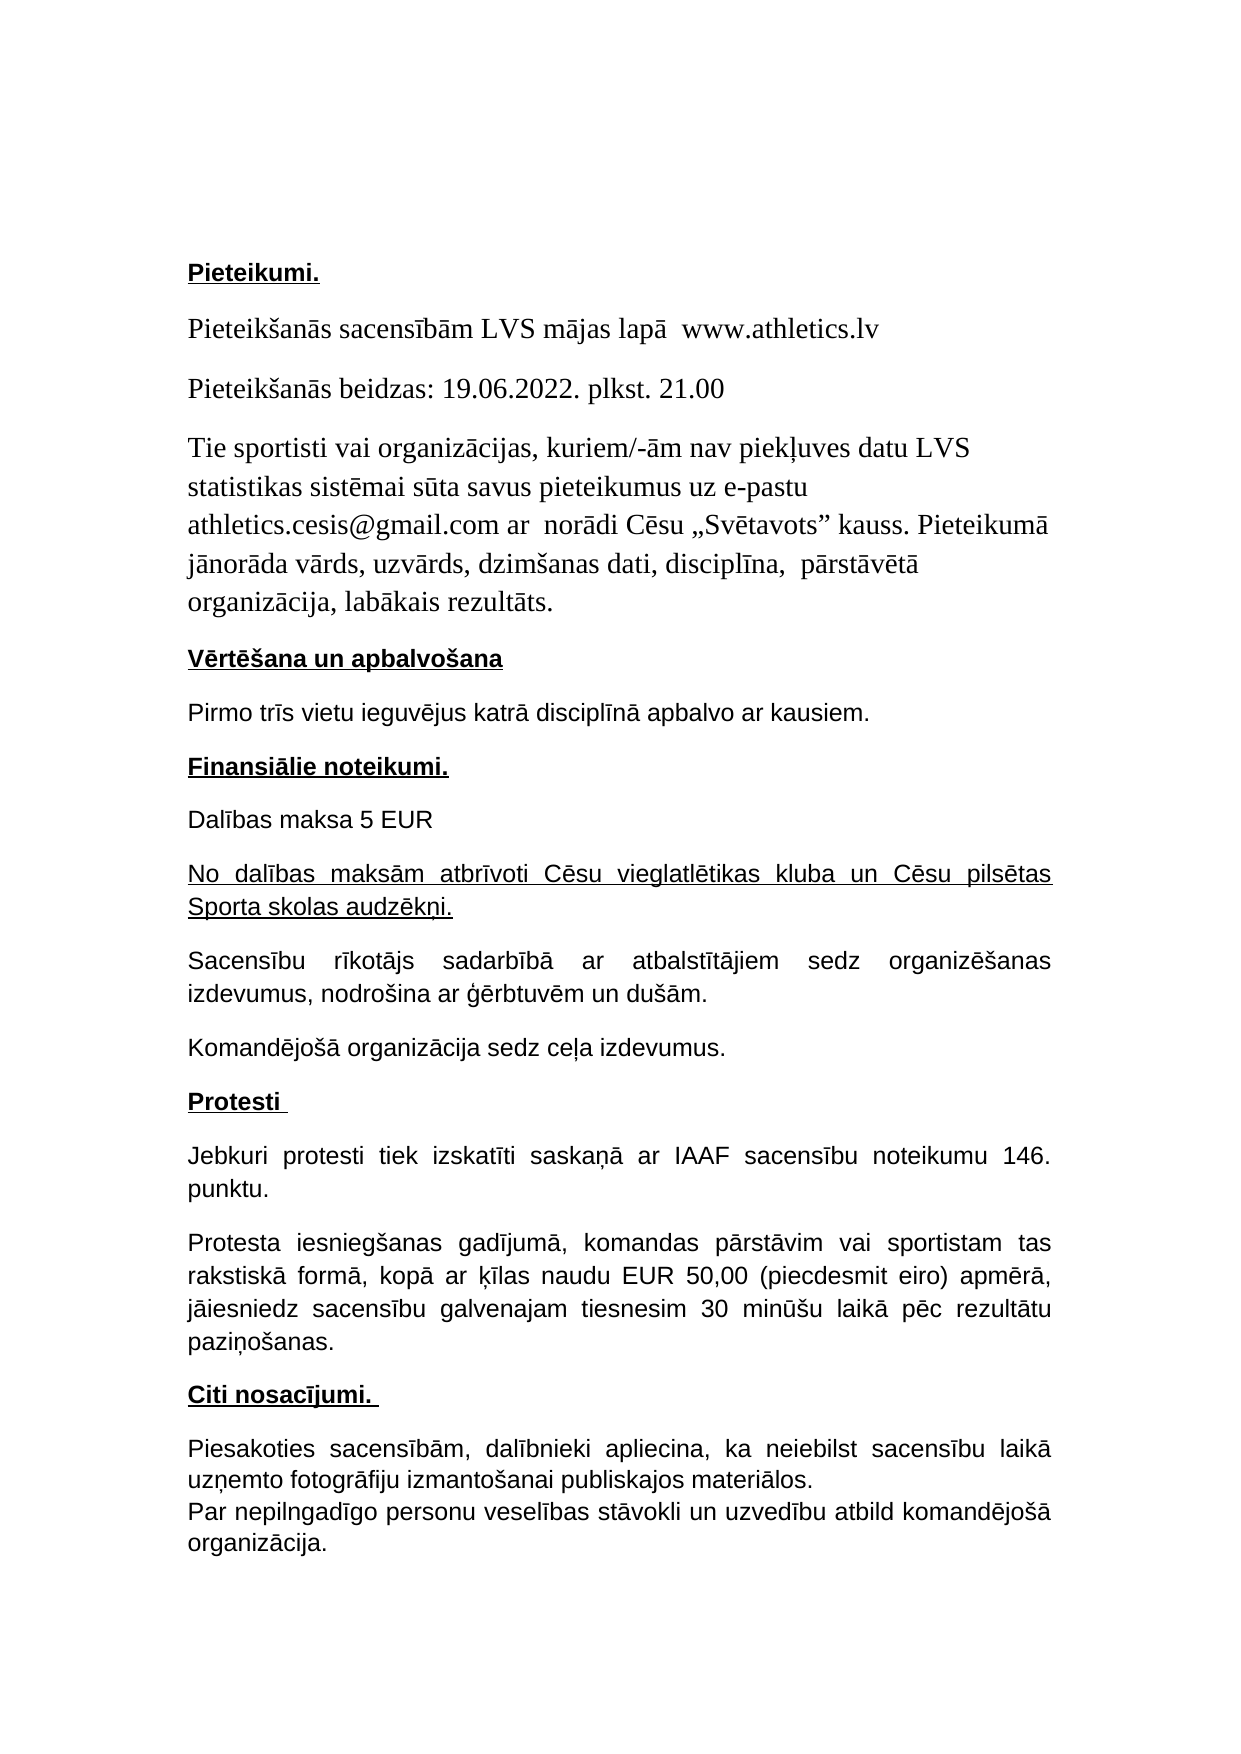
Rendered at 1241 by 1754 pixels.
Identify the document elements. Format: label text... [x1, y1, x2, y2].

text Vērtēšana un apbalvošana [187, 644, 1053, 673]
text Pieteikšanās beidzas: 19.06.2022. plkst. 21.00 [187, 371, 1053, 404]
text No dalības maksām atbrīvoti Cēsu vieglatlētikas kluba un Cēsu pilsētas Sporta skolas audzēkņi. [187, 885, 1053, 921]
text Citi nosacījumi. [187, 1381, 1053, 1409]
text Dalības maksa 5 EUR [187, 805, 1053, 834]
text Sacensību rīkotājs sadarbībā ar atbalstītājiem sedz organizēšanas izdevumus, nodrošina ar ģērbtuvēm un dušām. [187, 946, 1053, 1008]
text Pieteikšanās sacensībām LVS mājas lapā www.athletics.lv [187, 312, 1053, 345]
text Pieteikumi. [187, 258, 1053, 286]
text No dalības maksām atbrīvoti Cēsu vieglatlētikas kluba un Cēsu pilsētas Sporta skolas audzēkņi. [187, 859, 1053, 884]
text Protesta iesniegšanas gadījumā, komandas pārstāvim vai sportistam tas rakstiskā formā, kopā ar ķīlas naudu EUR 50,00 (piecdesmit eiro) apmērā, jāiesniedz sacensību galvenajam tiesnesim 30 minūšu laikā pēc rezultātu paziņošanas. [187, 1228, 1053, 1355]
text Komandējošā organizācija sedz ceļa izdevumus. [187, 1033, 1053, 1062]
text Par nepilngadīgo personu veselības stāvokli un uzvedību atbild komandējošā organizācija. [187, 1496, 1053, 1556]
text Piesakoties sacensībām, dalībnieki apliecina, ka neiebilst sacensību laikā uzņemto fotogrāfiju izmantošanai publiskajos materiālos. [187, 1434, 1053, 1494]
text Tie sportisti vai organizācijas, kuriem/-ām nav piekļuves datu LVS statistikas sistēmai sūta savus pieteikumus uz e-pastu athletics.cesis@gmail.com ar norādi Cēsu „Svētavots” kauss. Pieteikumā jānorāda vārds, uzvārds, dzimšanas dati, disciplīna, pārstāvētā organizācija, labākais rezultāts. [187, 430, 1053, 618]
text Finansiālie noteikumi. [187, 752, 1053, 780]
text Pirmo trīs vietu ieguvējus katrā disciplīnā apbalvo ar kausiem. [187, 698, 1053, 726]
text Jebkuri protesti tiek izskatīti saskaņā ar IAAF sacensību noteikumu 146. punktu. [187, 1141, 1053, 1202]
text Protesti [187, 1087, 1053, 1116]
